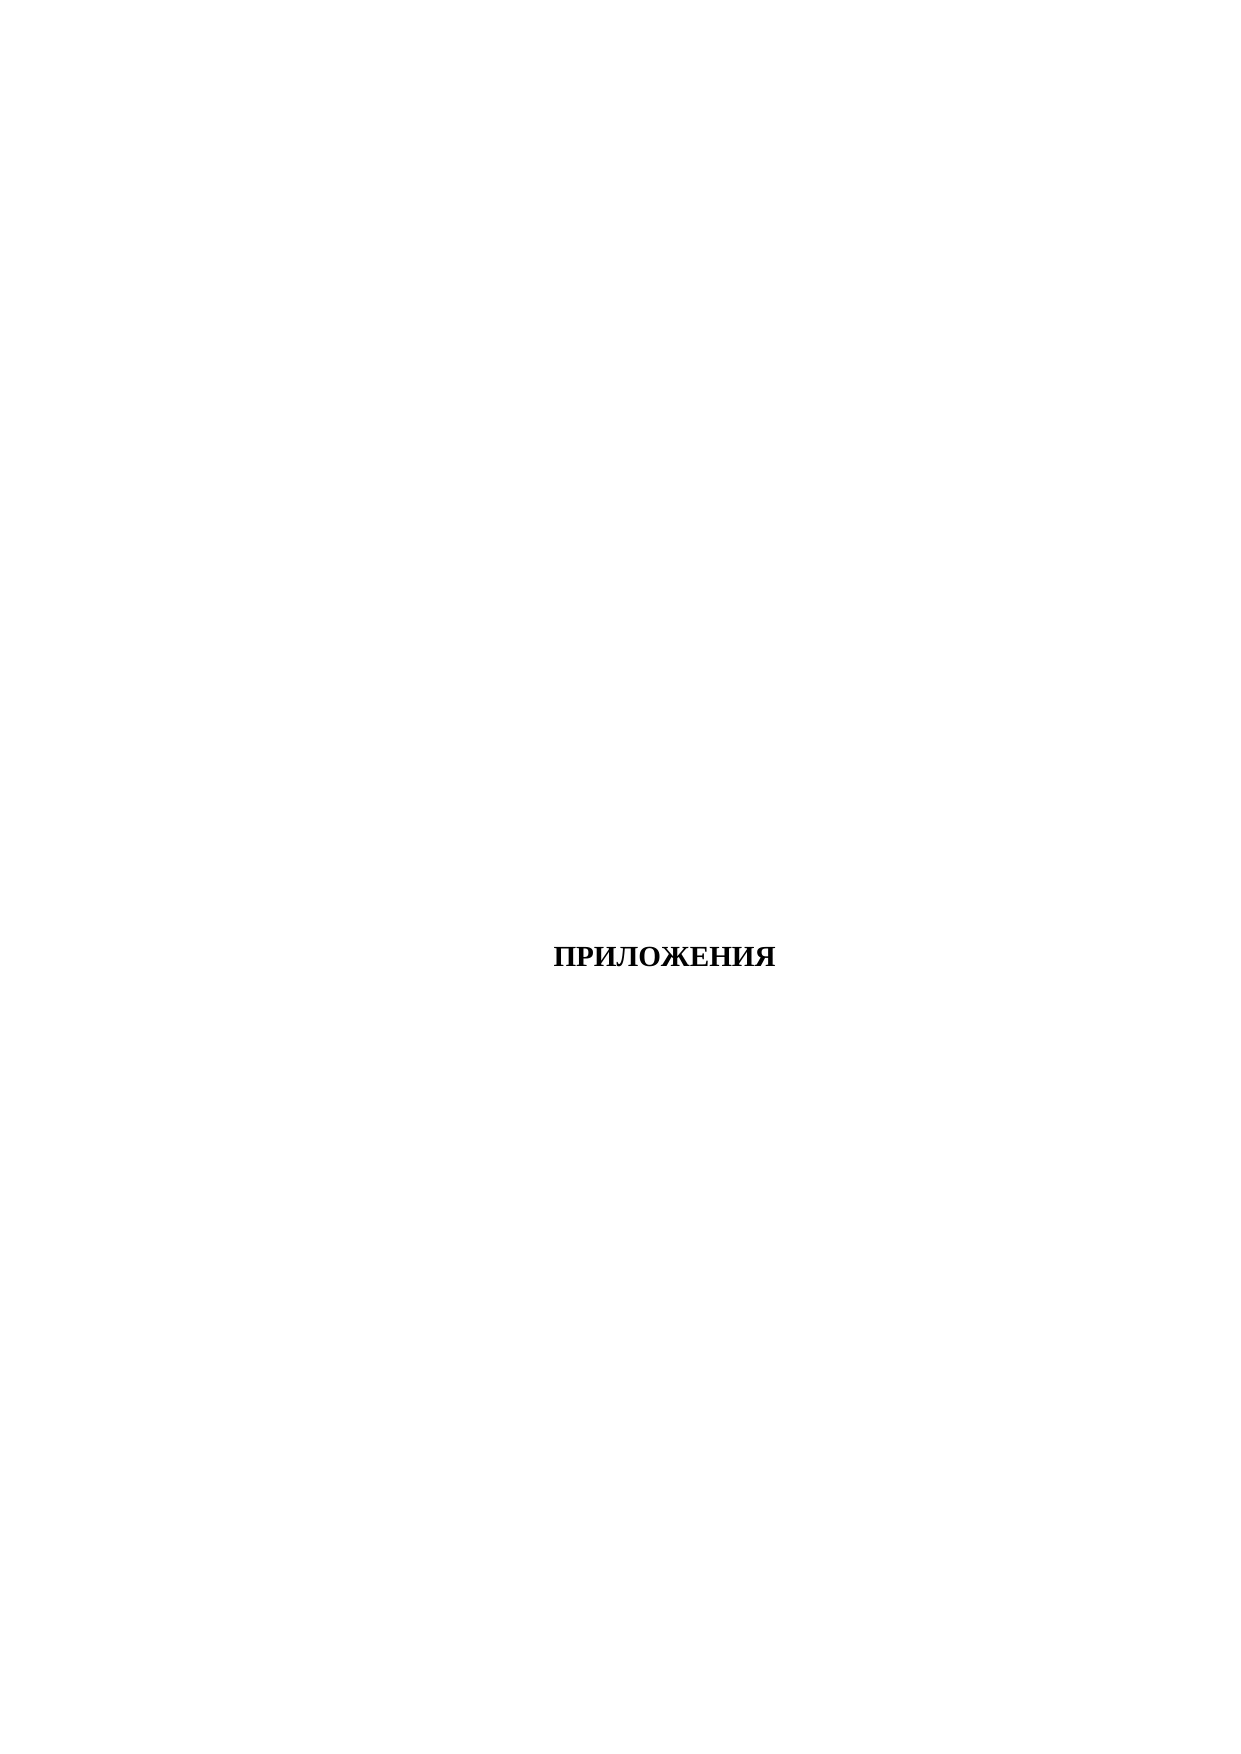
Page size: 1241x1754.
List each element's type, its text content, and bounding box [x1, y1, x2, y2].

subtitle ПРИЛОЖЕНИЯ [177, 939, 1152, 972]
